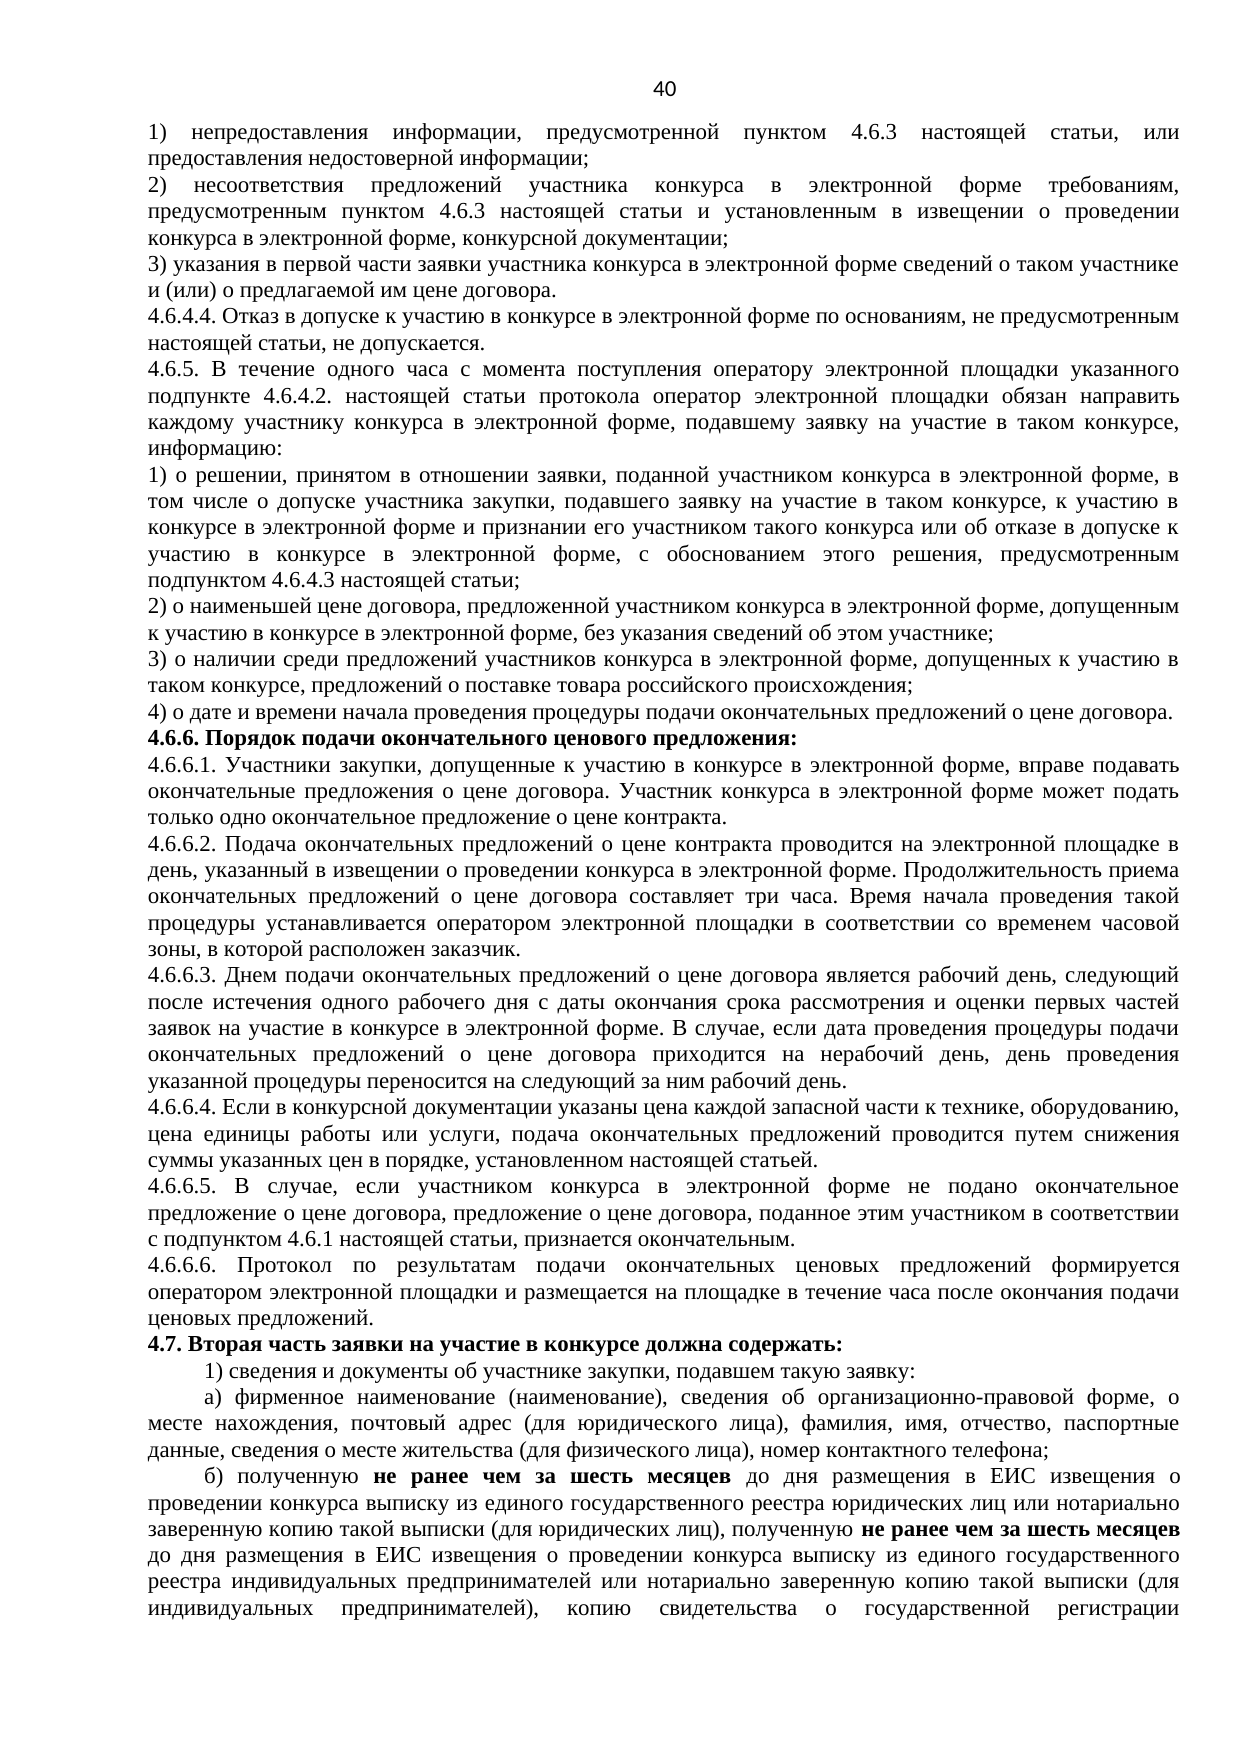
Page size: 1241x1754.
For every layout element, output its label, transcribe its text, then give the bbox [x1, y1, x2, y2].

text 1) непредоставления информации, предусмотренной пунктом 4.6.3 настоящей статьи, или предоставления недостоверной информации; [148, 118, 1181, 171]
text 4.6.5. В течение одного часа с момента поступления оператору электронной площадки указанного подпункте 4.6.4.2. настоящей статьи протокола оператор электронной площадки обязан направить каждому участнику конкурса в электронной форме, подавшему заявку на участие в таком конкурсе, информацию: [148, 355, 1181, 461]
text 4.6.6.6. Протокол по результатам подачи окончательных ценовых предложений формируется оператором электронной площадки и размещается на площадке в течение часа после окончания подачи ценовых предложений. [148, 1251, 1181, 1330]
text 2) о наименьшей цене договора, предложенной участником конкурса в электронной форме, допущенным к участию в конкурсе в электронной форме, без указания сведений об этом участнике; [148, 592, 1181, 645]
text 4.6.6.2. Подача окончательных предложений о цене контракта проводится на электронной площадке в день, указанный в извещении о проведении конкурса в электронной форме. Продолжительность приема окончательных предложений о цене договора составляет три часа. Время начала проведения такой процедуры устанавливается оператором электронной площадки в соответствии со временем часовой зоны, в которой расположен заказчик. [148, 830, 1181, 961]
text 4.7. Вторая часть заявки на участие в конкурсе должна содержать: [148, 1330, 1181, 1357]
text а) фирменное наименование (наименование), сведения об организационно-правовой форме, о месте нахождения, почтовый адрес (для юридического лица), фамилия, имя, отчество, паспортные данные, сведения о месте жительства (для физического лица), номер контактного телефона; [148, 1383, 1181, 1462]
text 3) указания в первой части заявки участника конкурса в электронной форме сведений о таком участнике и (или) о предлагаемой им цене договора. [148, 250, 1181, 303]
text 1) сведения и документы об участнике закупки, подавшем такую заявку: [148, 1357, 1181, 1383]
text 4) о дате и времени начала проведения процедуры подачи окончательных предложений о цене договора. [148, 698, 1181, 724]
text 4.6.4.4. Отказ в допуске к участию в конкурсе в электронной форме по основаниям, не предусмотренным настоящей статьи, не допускается. [148, 303, 1181, 355]
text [148, 1462, 1181, 1620]
text 2) несоответствия предложений участника конкурса в электронной форме требованиям, предусмотренным пунктом 4.6.3 настоящей статьи и установленным в извещении о проведении конкурса в электронной форме, конкурсной документации; [148, 171, 1181, 250]
text 4.6.6.5. В случае, если участником конкурса в электронной форме не подано окончательное предложение о цене договора, предложение о цене договора, поданное этим участником в соответствии с подпунктом 4.6.1 настоящей статьи, признается окончательным. [148, 1172, 1181, 1251]
text 4.6.6.1. Участники закупки, допущенные к участию в конкурсе в электронной форме, вправе подавать окончательные предложения о цене договора. Участник конкурса в электронной форме может подать только одно окончательное предложение о цене контракта. [148, 751, 1181, 830]
text 1) о решении, принятом в отношении заявки, поданной участником конкурса в электронной форме, в том числе о допуске участника закупки, подавшего заявку на участие в таком конкурсе, к участию в конкурсе в электронной форме и признании его участником такого конкурса или об отказе в допуске к участию в конкурсе в электронной форме, с обоснованием этого решения, предусмотренным подпунктом 4.6.4.3 настоящей статьи; [148, 461, 1181, 592]
text 3) о наличии среди предложений участников конкурса в электронной форме, допущенных к участию в таком конкурсе, предложений о поставке товара российского происхождения; [148, 645, 1181, 698]
text 4.6.6.4. Если в конкурсной документации указаны цена каждой запасной части к технике, оборудованию, цена единицы работы или услуги, подача окончательных предложений проводится путем снижения суммы указанных цен в порядке, установленном настоящей статьей. [148, 1093, 1181, 1172]
text 4.6.6. Порядок подачи окончательного ценового предложения: [148, 724, 1181, 751]
text 4.6.6.3. Днем подачи окончательных предложений о цене договора является рабочий день, следующий после истечения одного рабочего дня с даты окончания срока рассмотрения и оценки первых частей заявок на участие в конкурсе в электронной форме. В случае, если дата проведения процедуры подачи окончательных предложений о цене договора приходится на нерабочий день, день проведения указанной процедуры переносится на следующий за ним рабочий день. [148, 961, 1181, 1093]
